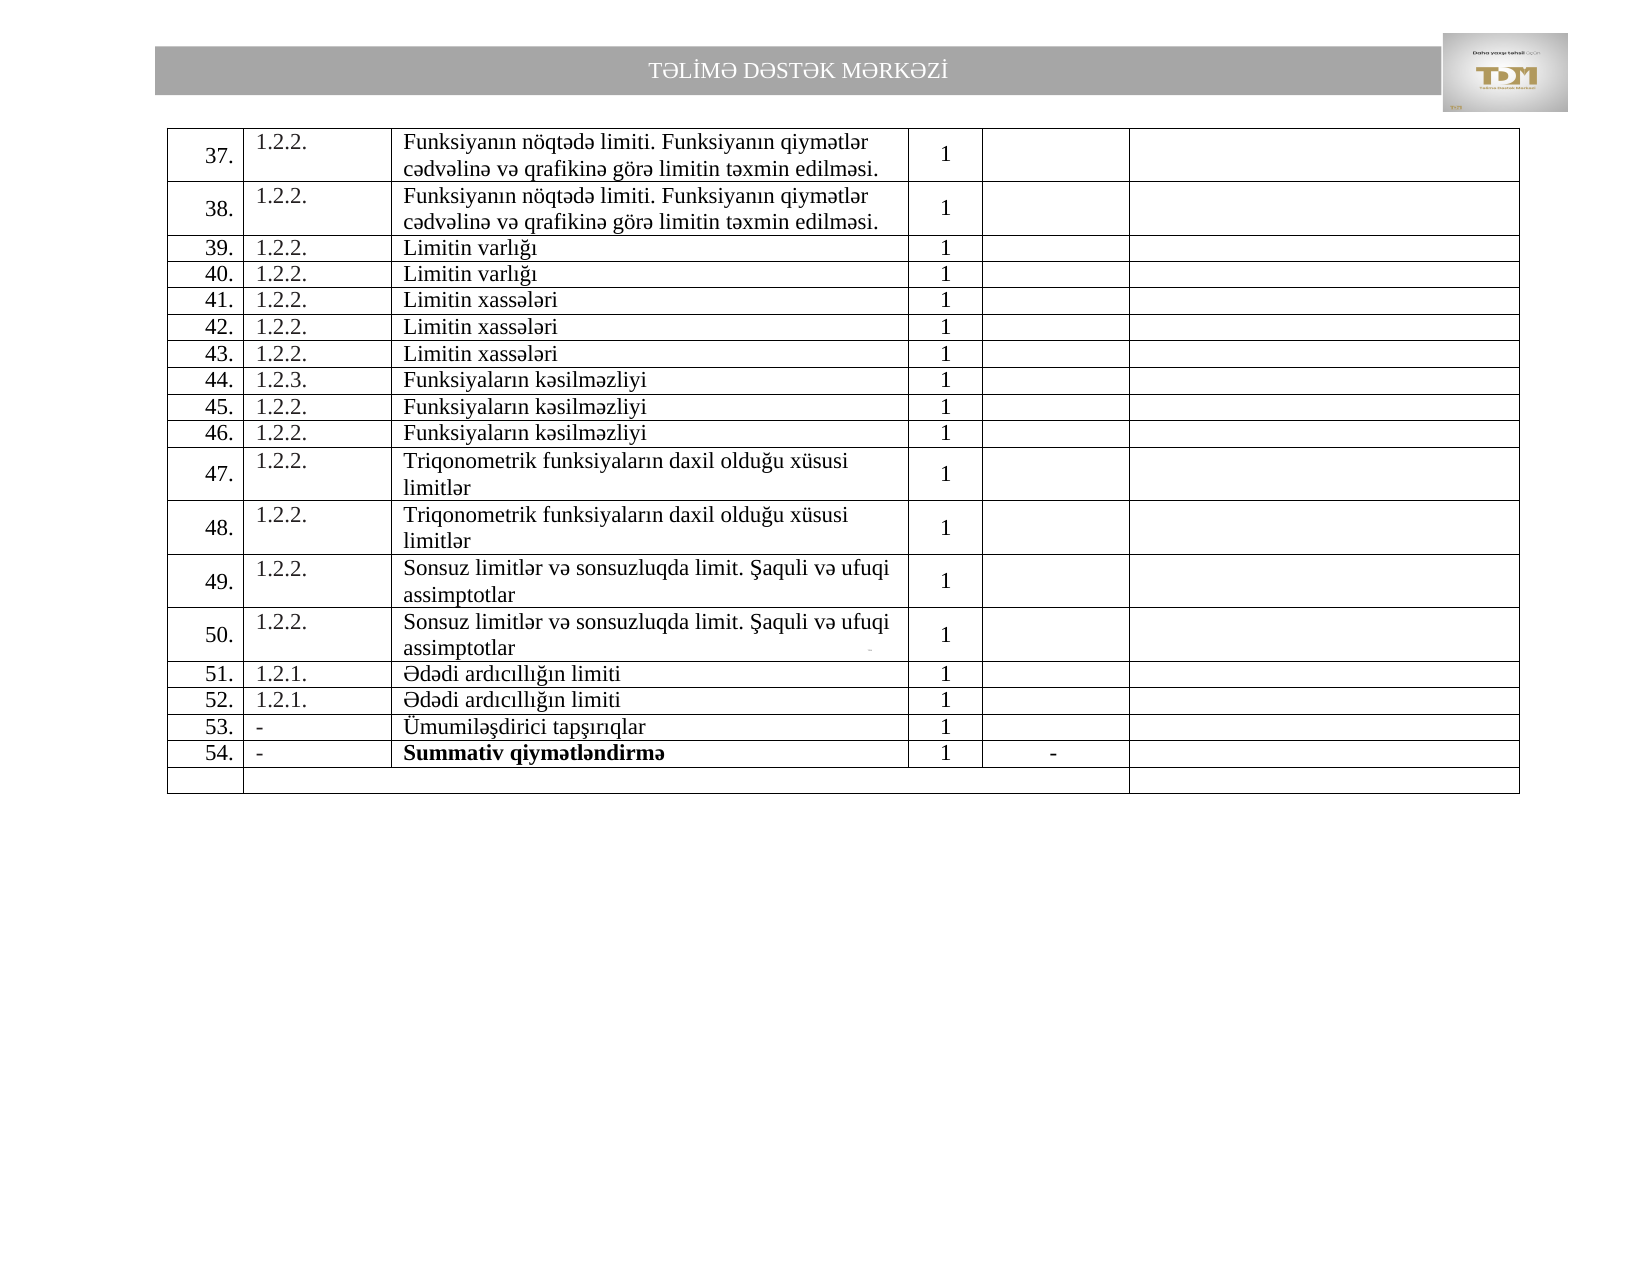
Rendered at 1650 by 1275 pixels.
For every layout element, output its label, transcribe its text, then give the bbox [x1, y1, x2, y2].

table_cell [983, 448, 1129, 500]
table_cell [168, 768, 243, 793]
table_cell [168, 555, 243, 607]
table_cell 1 [909, 662, 982, 687]
table_cell 1.2.2. [244, 501, 391, 554]
table_cell [1130, 421, 1519, 447]
table_cell [983, 395, 1129, 420]
table_cell 1.2.2. [244, 341, 391, 367]
table_cell 1 [909, 182, 982, 235]
table_cell 1 [909, 368, 982, 393]
table_cell [168, 288, 243, 314]
table_cell [168, 448, 243, 500]
table_cell [1130, 395, 1519, 420]
table_cell Limitin xassələri [392, 341, 908, 367]
table_cell Sonsuz limitlər və sonsuzluqda limit. Şaquli və ufuqi assimptotlar [392, 608, 908, 661]
table_cell [168, 688, 243, 714]
table_cell Limitin xassələri [392, 315, 908, 340]
table_cell [1130, 262, 1519, 287]
table_cell [1130, 341, 1519, 367]
table_cell Limitin xassələri [392, 288, 908, 314]
table_cell Limitin varlığı [392, 262, 908, 287]
table_cell [983, 501, 1129, 554]
table_cell 1.2.3. [244, 368, 391, 393]
picture [1442, 33, 1568, 112]
table_cell [244, 768, 1129, 793]
table_cell [168, 741, 243, 767]
table_cell [1130, 129, 1519, 181]
table_cell [168, 715, 243, 740]
table_cell 1.2.2. [244, 608, 391, 661]
table_cell [983, 315, 1129, 340]
table_cell 1.2.1. [244, 662, 391, 687]
table_cell Triqonometrik funksiyaların daxil olduğu xüsusi limitlər [392, 501, 908, 554]
table_cell 1.2.2. [244, 555, 391, 607]
table_cell - [244, 715, 391, 740]
table_cell [168, 262, 243, 287]
table_cell [1130, 182, 1519, 235]
table_cell - [983, 741, 1129, 767]
table_cell 1 [909, 555, 982, 607]
table_cell [1130, 501, 1519, 554]
table_cell 1 [909, 448, 982, 500]
table_cell [983, 715, 1129, 740]
table_cell Limitin varlığı [392, 236, 908, 261]
table_cell [1130, 768, 1519, 793]
table_cell Funksiyanın nöqtədə limiti. Funksiyanın qiymətlər cədvəlinə və qrafikinə görə limitin təxmin edilməsi. [392, 129, 908, 181]
table_cell [1130, 236, 1519, 261]
table_cell 1.2.2. [244, 395, 391, 420]
table_cell [1130, 315, 1519, 340]
table_cell [983, 368, 1129, 393]
table_cell [983, 688, 1129, 714]
table_cell [168, 421, 243, 447]
table_cell 1 [909, 129, 982, 181]
table_cell [168, 368, 243, 393]
table_cell Funksiyaların kəsilməzliyi [392, 421, 908, 447]
table_cell [168, 395, 243, 420]
table_cell 1 [909, 262, 982, 287]
table_cell Ədədi ardıcıllığın limiti [392, 662, 908, 687]
table_cell [1130, 368, 1519, 393]
table_cell 1.2.2. [244, 236, 391, 261]
table_cell [1130, 608, 1519, 661]
table_cell 1.2.2. [244, 182, 391, 235]
table_cell 1 [909, 236, 982, 261]
table_cell 1 [909, 715, 982, 740]
table_cell 1 [909, 315, 982, 340]
table_cell [1130, 448, 1519, 500]
table_cell [983, 662, 1129, 687]
table_cell [168, 182, 243, 235]
table_cell [983, 182, 1129, 235]
table_cell [168, 236, 243, 261]
table_cell 1.2.2. [244, 421, 391, 447]
table_cell 1.2.2. [244, 448, 391, 500]
table_cell [983, 341, 1129, 367]
table_cell [1130, 662, 1519, 687]
table_cell 1 [909, 288, 982, 314]
table_cell 1 [909, 501, 982, 554]
table_cell [983, 608, 1129, 661]
table_cell [983, 421, 1129, 447]
table_cell Funksiyanın nöqtədə limiti. Funksiyanın qiymətlər cədvəlinə və qrafikinə görə limitin təxmin edilməsi. [392, 182, 908, 235]
table_cell Triqonometrik funksiyaların daxil olduğu xüsusi limitlər [392, 448, 908, 500]
table_cell 1 [909, 741, 982, 767]
table_cell [983, 555, 1129, 607]
table_cell 1 [909, 341, 982, 367]
table_cell Sonsuz limitlər və sonsuzluqda limit. Şaquli və ufuqi assimptotlar [392, 555, 908, 607]
table_cell 1.2.2. [244, 129, 391, 181]
table_cell [1130, 715, 1519, 740]
table_cell 1 [909, 421, 982, 447]
table_cell [168, 501, 243, 554]
table_cell Funksiyaların kəsilməzliyi [392, 395, 908, 420]
table_cell 1.2.2. [244, 288, 391, 314]
table_cell [983, 129, 1129, 181]
table_cell 1 [909, 608, 982, 661]
table_cell 1 [909, 688, 982, 714]
table_cell [168, 341, 243, 367]
table_cell Summativ qiymətləndirmə [392, 741, 908, 767]
table_cell [1130, 288, 1519, 314]
table_cell [1130, 555, 1519, 607]
table_cell 1.2.1. [244, 688, 391, 714]
table_cell [983, 262, 1129, 287]
table_cell 1.2.2. [244, 262, 391, 287]
table_cell [168, 315, 243, 340]
table_cell 1.2.2. [244, 315, 391, 340]
table_cell Ədədi ardıcıllığın limiti [392, 688, 908, 714]
table_cell Ümumiləşdirici tapşırıqlar [392, 715, 908, 740]
table_cell [1130, 741, 1519, 767]
table_cell [168, 662, 243, 687]
table_cell [1130, 688, 1519, 714]
table_cell [168, 129, 243, 181]
table_cell Funksiyaların kəsilməzliyi [392, 368, 908, 393]
table_cell - [244, 741, 391, 767]
table_cell [168, 608, 243, 661]
table_cell [983, 288, 1129, 314]
table_cell 1 [909, 395, 982, 420]
table_cell [983, 236, 1129, 261]
